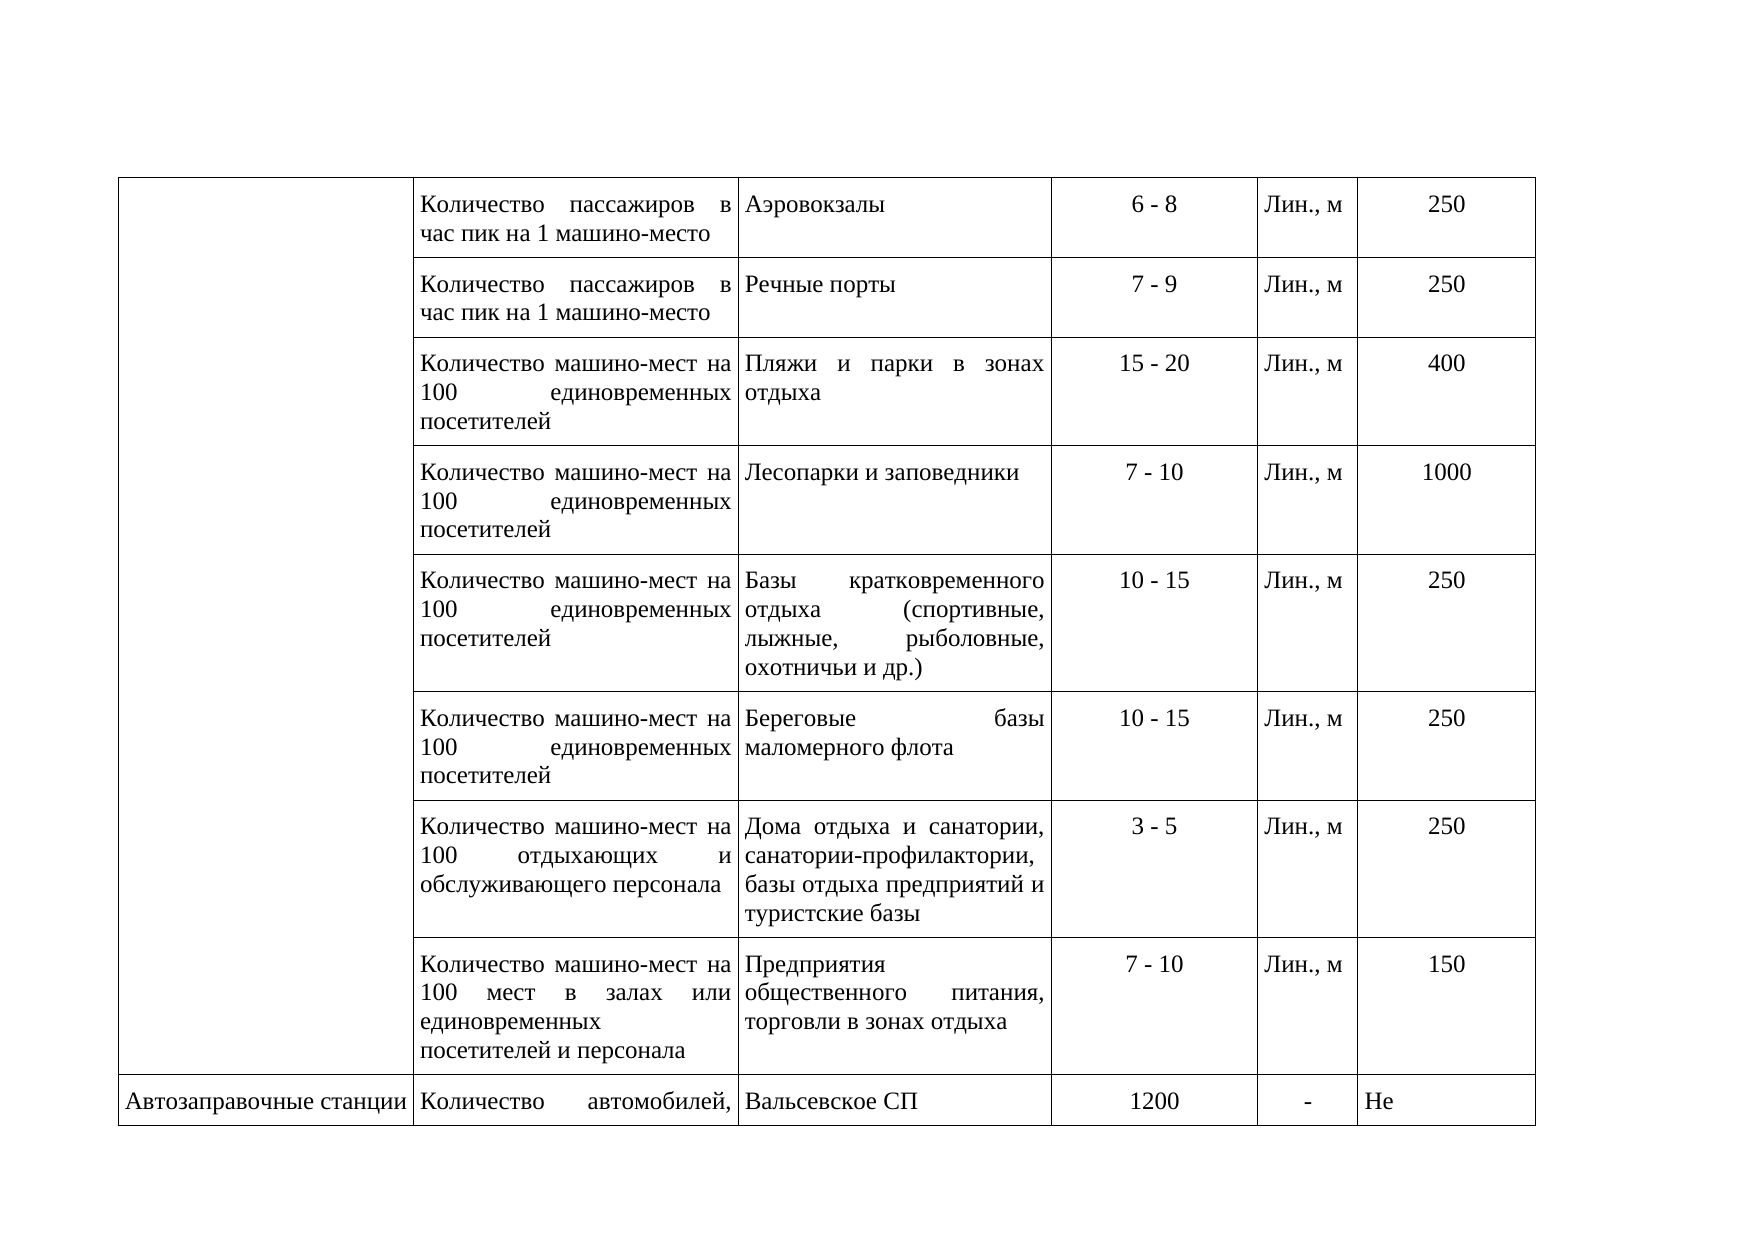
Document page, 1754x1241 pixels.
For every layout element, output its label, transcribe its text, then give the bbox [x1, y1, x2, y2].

table_cell Речные порты [739, 258, 1051, 337]
table_cell 10 - 15 [1052, 692, 1257, 800]
table_cell 1200 [1052, 1075, 1257, 1125]
table_cell Береговые базы маломерного флота [739, 692, 1051, 800]
table_cell Количество машино-мест на 100 мест в залах или единовременных посетителей и персонала [414, 938, 738, 1074]
table_cell Базы кратковременного отдыха (спортивные, лыжные, рыболовные, охотничьи и др.) [739, 555, 1051, 691]
table_cell 6 - 8 [1052, 178, 1257, 257]
table_cell Пляжи и парки в зонах отдыха [739, 338, 1051, 445]
table_cell 7 - 10 [1052, 446, 1257, 554]
table_cell Предприятия общественного питания, торговли в зонах отдыха [739, 938, 1051, 1074]
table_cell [414, 178, 738, 257]
table_cell 250 [1358, 555, 1535, 691]
table_cell Не нормируется [1358, 1075, 1535, 1125]
table_cell Лин., м [1258, 338, 1357, 445]
table_cell Дома отдыха и санатории, санатории-профилактории, базы отдыха предприятий и туристские базы [739, 801, 1051, 937]
table_cell Количество машино-мест на 100 единовременных посетителей [414, 338, 738, 445]
table_cell Лесопарки и заповедники [739, 446, 1051, 554]
table_cell 250 [1358, 801, 1535, 937]
table_cell 150 [1358, 938, 1535, 1074]
table_cell 7 - 9 [1052, 258, 1257, 337]
table_cell Аэровокзалы [739, 178, 1051, 257]
table_cell Лин., м [1258, 938, 1357, 1074]
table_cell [414, 1075, 738, 1125]
table_cell 15 - 20 [1052, 338, 1257, 445]
table_cell 400 [1358, 338, 1535, 445]
table_cell 250 [1358, 692, 1535, 800]
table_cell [414, 258, 738, 337]
table_cell 7 - 10 [1052, 938, 1257, 1074]
table_cell Лин., м [1258, 692, 1357, 800]
table_cell Лин., м [1258, 446, 1357, 554]
table_cell Лин., м [1258, 555, 1357, 691]
table_cell Вальсевское СП [739, 1075, 1051, 1125]
table_cell 3 - 5 [1052, 801, 1257, 937]
table_cell Лин., м [1258, 178, 1357, 257]
table_cell 10 - 15 [1052, 555, 1257, 691]
table_cell Количество машино-мест на 100 единовременных посетителей [414, 446, 738, 554]
table_cell Количество машино-мест на 100 единовременных посетителей [414, 692, 738, 800]
table_cell 250 [1358, 258, 1535, 337]
table_cell Лин., м [1258, 801, 1357, 937]
table_cell 1000 [1358, 446, 1535, 554]
table_cell Количество машино-мест на 100 отдыхающих и обслуживающего персонала [414, 801, 738, 937]
table_cell - [1258, 1075, 1357, 1125]
table_cell 250 [1358, 178, 1535, 257]
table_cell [119, 1075, 413, 1125]
table_cell Лин., м [1258, 258, 1357, 337]
table_cell Количество машино-мест на 100 единовременных посетителей [414, 555, 738, 691]
